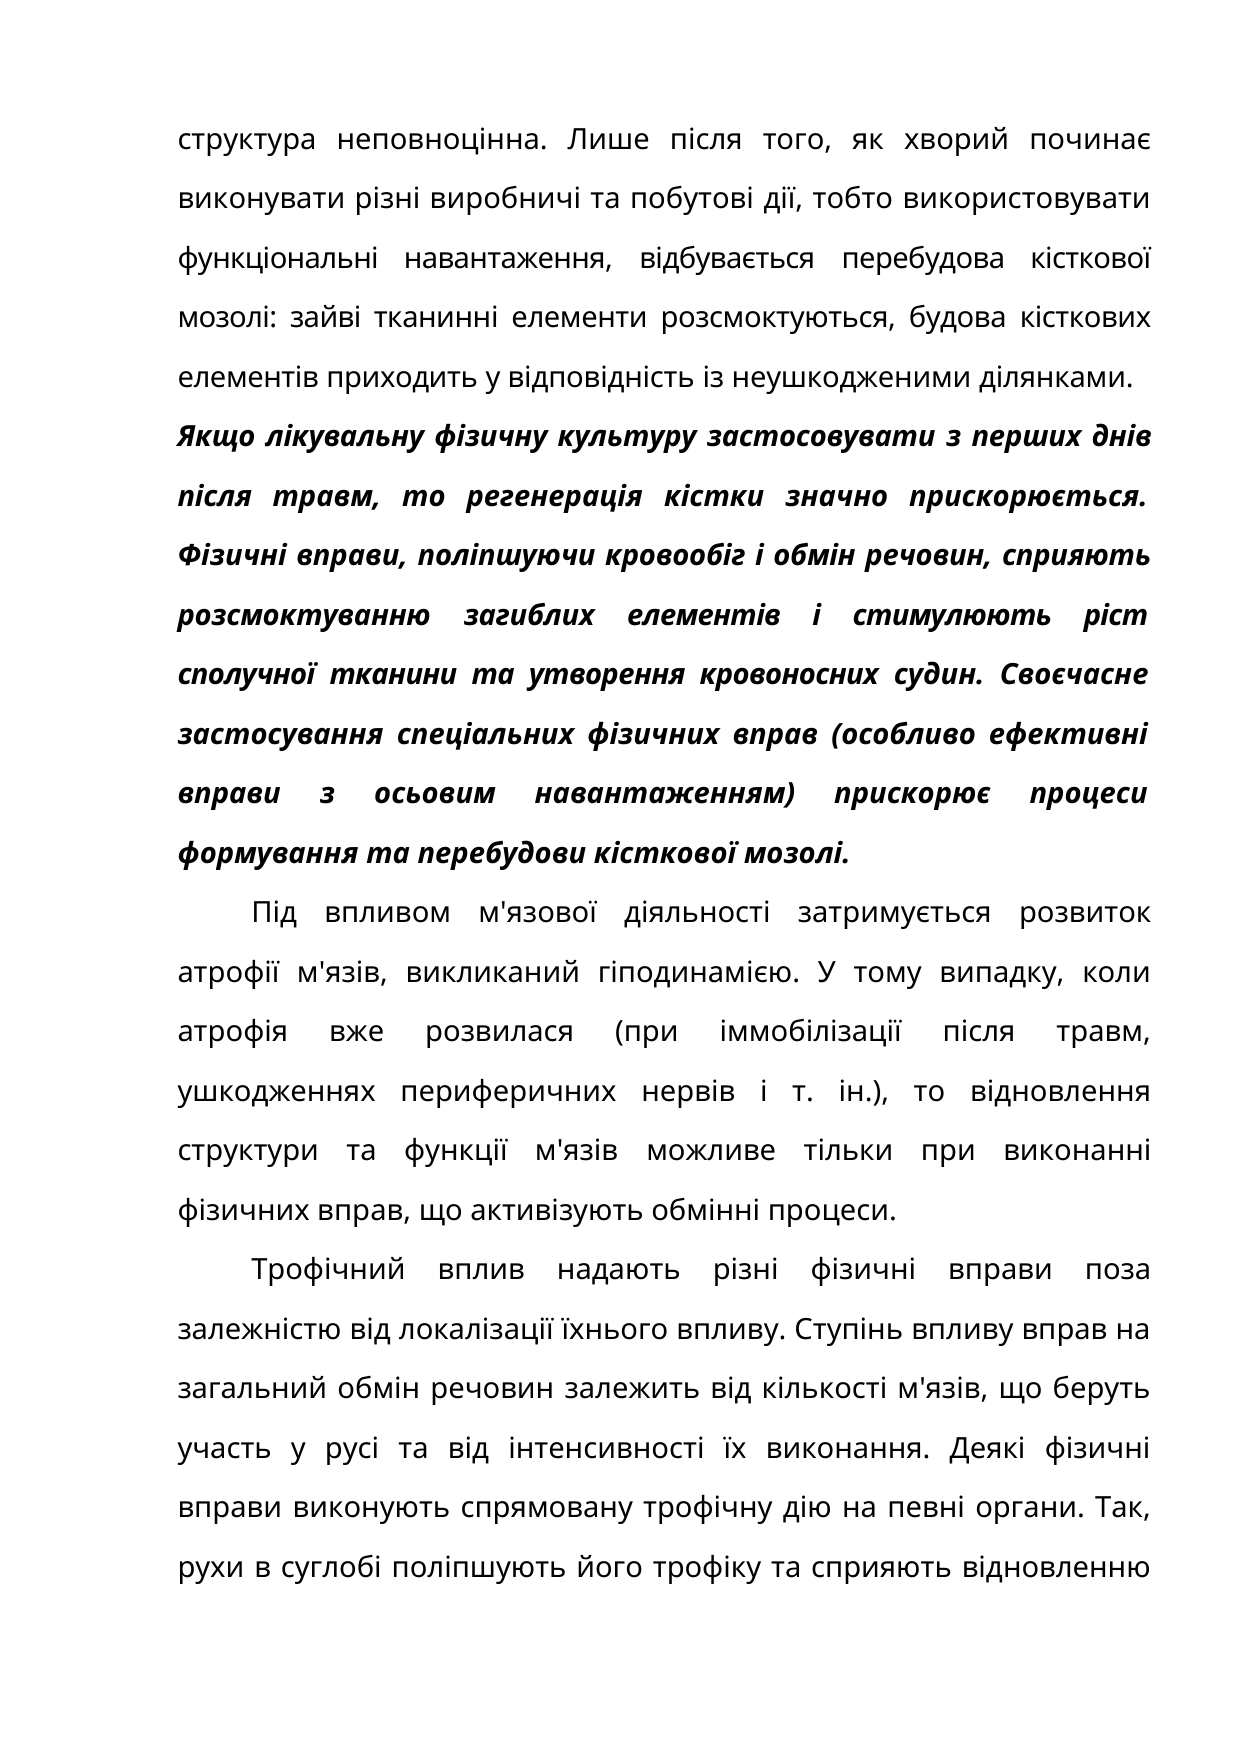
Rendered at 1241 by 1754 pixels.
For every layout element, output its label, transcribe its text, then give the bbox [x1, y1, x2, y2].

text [177, 1248, 1152, 1586]
text Якщо лікувальну фізичну культуру застосовувати з перших днів після травм, то регенерація кістки значно прискорюється. Фізичні вправи, поліпшуючи кровообіг і обмін речовин, сприяють розсмоктуванню загиблих елементів і стимулюють ріст сполучної тканини та утворення кровоносних судин. Своєчасне застосування спеціальних фізичних вправ (особливо ефективні вправи з осьовим навантаженням) прискорює процеси формування та перебудови кісткової мозолі. [177, 416, 1152, 872]
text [177, 118, 1152, 396]
text Під впливом м'язової діяльності затримується розвиток атрофії м'язів, викликаний гіподинамією. У тому випадку, коли атрофія вже розвилася (при іммобілізації після травм, ушкодженнях периферичних нервів і т. ін.), то відновлення структури та функції м'язів можливе тільки при виконанні фізичних вправ, що активізують обмінні процеси. [177, 892, 1152, 1229]
